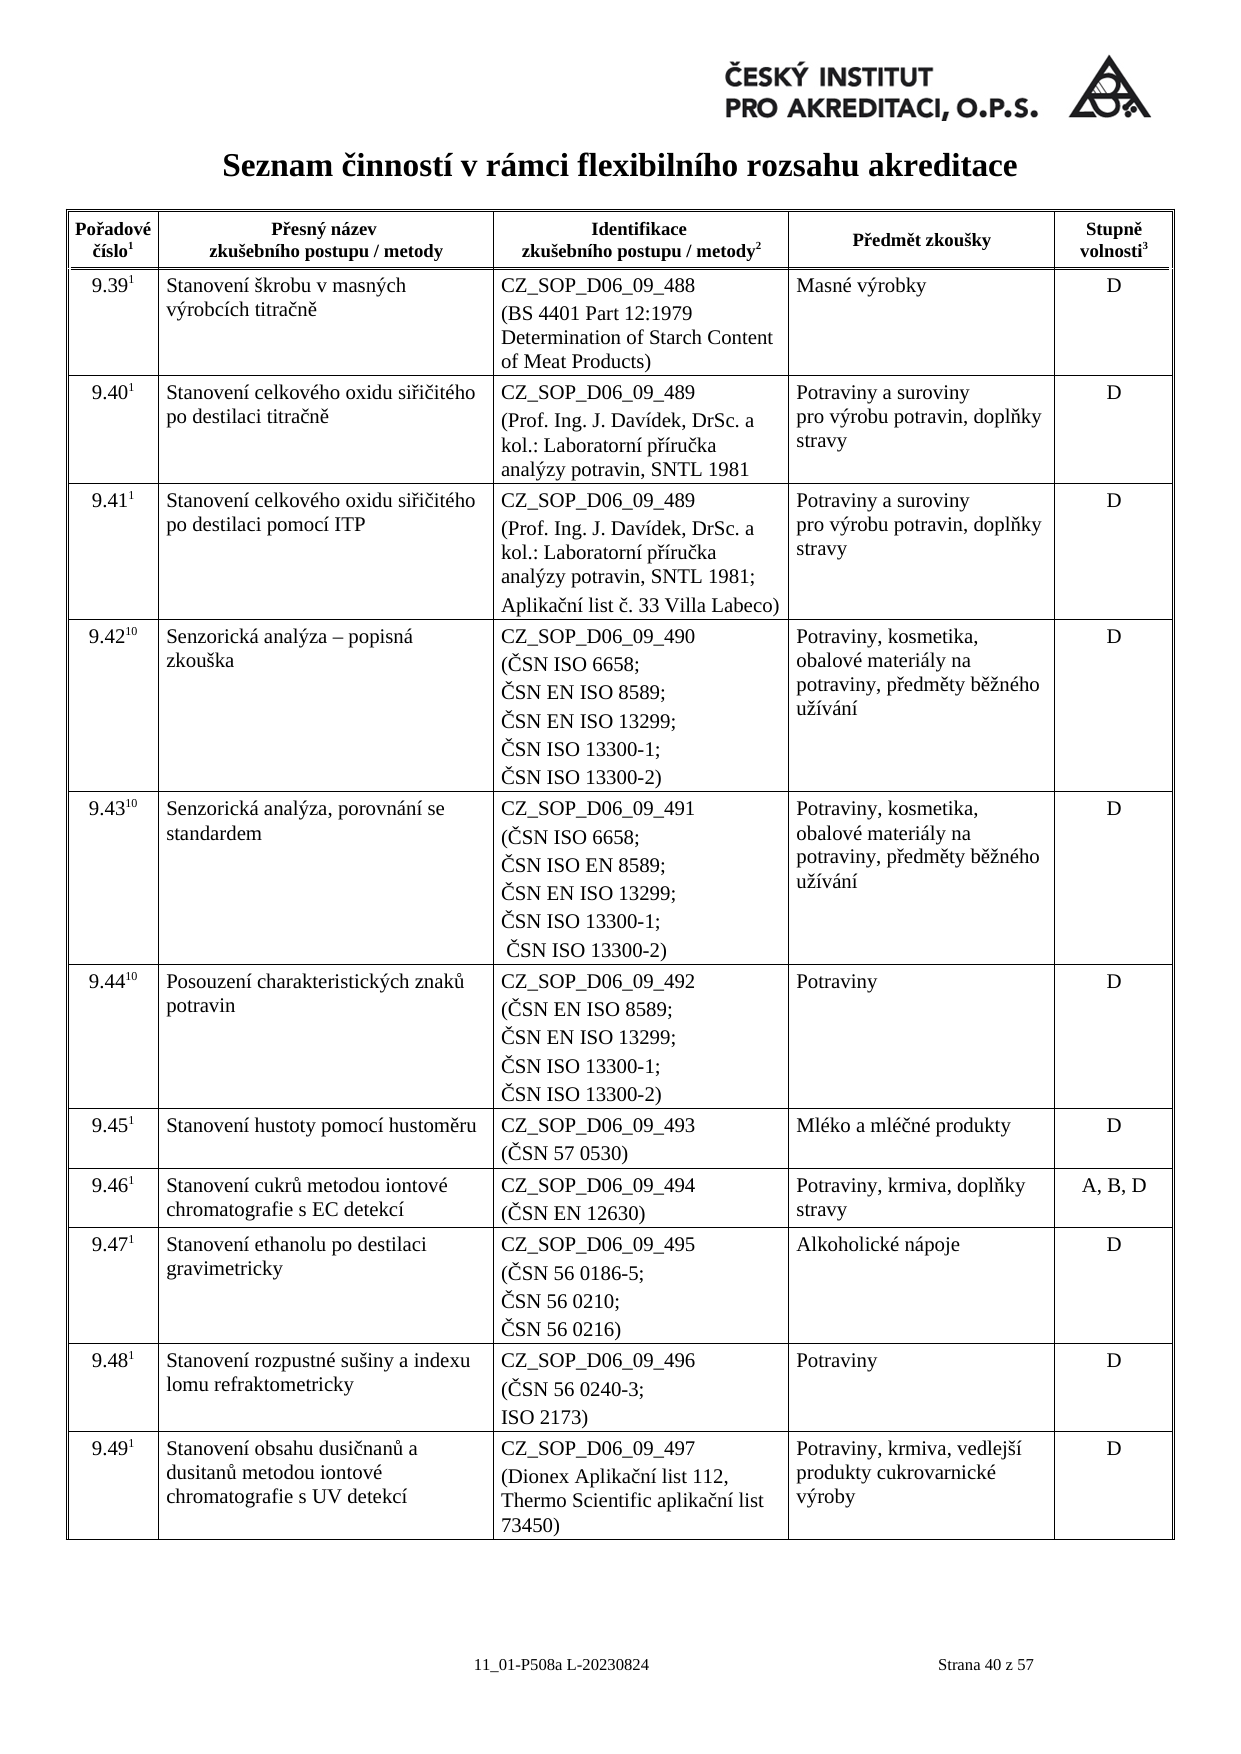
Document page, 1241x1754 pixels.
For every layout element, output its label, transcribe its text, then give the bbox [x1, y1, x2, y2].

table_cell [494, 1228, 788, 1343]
table_cell D [1055, 484, 1172, 619]
table_cell D [1055, 1109, 1172, 1167]
table_cell Senzorická analýza, porovnání se standardem [159, 792, 493, 964]
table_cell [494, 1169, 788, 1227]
table_cell CZ_SOP_D06_09_488 (BS 4401 Part 12:1979 Determination of Starch Content of Meat Products) [494, 270, 788, 375]
table_cell Mléko a mléčné produkty [789, 1109, 1054, 1167]
table_header Stupně volnosti3 [1055, 212, 1172, 267]
table_cell CZ_SOP_D06_09_489 (Prof. Ing. J. Davídek, DrSc. a kol.: Laboratorní příručka analýzy potravin, SNTL 1981; Aplikační list č. 33 Villa Labeco) [494, 484, 788, 619]
table_cell 9.4210 [69, 620, 158, 791]
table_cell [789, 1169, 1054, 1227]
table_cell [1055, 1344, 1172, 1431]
table_cell D [1055, 965, 1172, 1108]
table_cell CZ_SOP_D06_09_490 (ČSN ISO 6658; ČSN EN ISO 8589; ČSN EN ISO 13299; ČSN ISO 13300-1; ČSN ISO 13300-2) [494, 620, 788, 791]
table_cell Stanovení celkového oxidu siřičitého po destilaci pomocí ITP [159, 484, 493, 619]
table_cell 9.4310 [69, 792, 158, 964]
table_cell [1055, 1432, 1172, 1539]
table_cell CZ_SOP_D06_09_491 (ČSN ISO 6658; ČSN ISO EN 8589; ČSN EN ISO 13299; ČSN ISO 13300-1; ČSN ISO 13300-2) [494, 792, 788, 964]
picture [725, 54, 1152, 121]
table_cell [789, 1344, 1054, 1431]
table_cell Potraviny [789, 965, 1054, 1108]
table_cell Masné výrobky [789, 270, 1054, 375]
table_cell Potraviny a suroviny pro výrobu potravin, doplňky stravy [789, 376, 1054, 483]
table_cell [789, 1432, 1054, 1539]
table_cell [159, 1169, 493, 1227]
table_cell 9.461 [69, 1169, 158, 1227]
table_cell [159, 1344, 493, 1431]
table_cell Stanovení škrobu v masných výrobcích titračně [159, 270, 493, 375]
table_cell Potraviny a suroviny pro výrobu potravin, doplňky stravy [789, 484, 1054, 619]
table_cell Potraviny, kosmetika, obalové materiály na potraviny, předměty běžného užívání [789, 792, 1054, 964]
table_cell 9.401 [69, 376, 158, 483]
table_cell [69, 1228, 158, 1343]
table_cell CZ_SOP_D06_09_492 (ČSN EN ISO 8589; ČSN EN ISO 13299; ČSN ISO 13300-1; ČSN ISO 13300-2) [494, 965, 788, 1108]
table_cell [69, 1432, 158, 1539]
table_cell 9.391 [67, 267, 158, 375]
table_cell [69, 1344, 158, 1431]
table_cell Potraviny, kosmetika, obalové materiály na potraviny, předměty běžného užívání [789, 620, 1054, 791]
table_header Pořadové číslo1 [69, 212, 158, 267]
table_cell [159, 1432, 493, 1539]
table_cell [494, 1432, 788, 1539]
table_cell 9.4410 [69, 965, 158, 1108]
table_cell Senzorická analýza – popisná zkouška [159, 620, 493, 791]
table_header Přesný název zkušebního postupu / metody [159, 212, 493, 267]
table_header Identifikace zkušebního postupu / metody2 [494, 212, 788, 267]
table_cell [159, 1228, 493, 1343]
table_cell D [1055, 792, 1172, 964]
table_cell Stanovení hustoty pomocí hustoměru [159, 1109, 493, 1167]
table_cell D [1055, 267, 1173, 375]
table_cell Stanovení celkového oxidu siřičitého po destilaci titračně [159, 376, 493, 483]
table_cell D [1055, 376, 1172, 483]
table_cell 9.451 [69, 1109, 158, 1167]
table_cell 9.411 [69, 484, 158, 619]
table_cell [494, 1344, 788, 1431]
table_cell CZ_SOP_D06_09_493 (ČSN 57 0530) [494, 1109, 788, 1167]
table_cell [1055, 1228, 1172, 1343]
table_header Předmět zkoušky [789, 212, 1054, 267]
table_cell CZ_SOP_D06_09_489 (Prof. Ing. J. Davídek, DrSc. a kol.: Laboratorní příručka analýzy potravin, SNTL 1981 [494, 376, 788, 483]
table_cell D [1055, 620, 1172, 791]
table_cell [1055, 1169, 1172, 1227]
table_cell Posouzení charakteristických znaků potravin [159, 965, 493, 1108]
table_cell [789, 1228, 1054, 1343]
